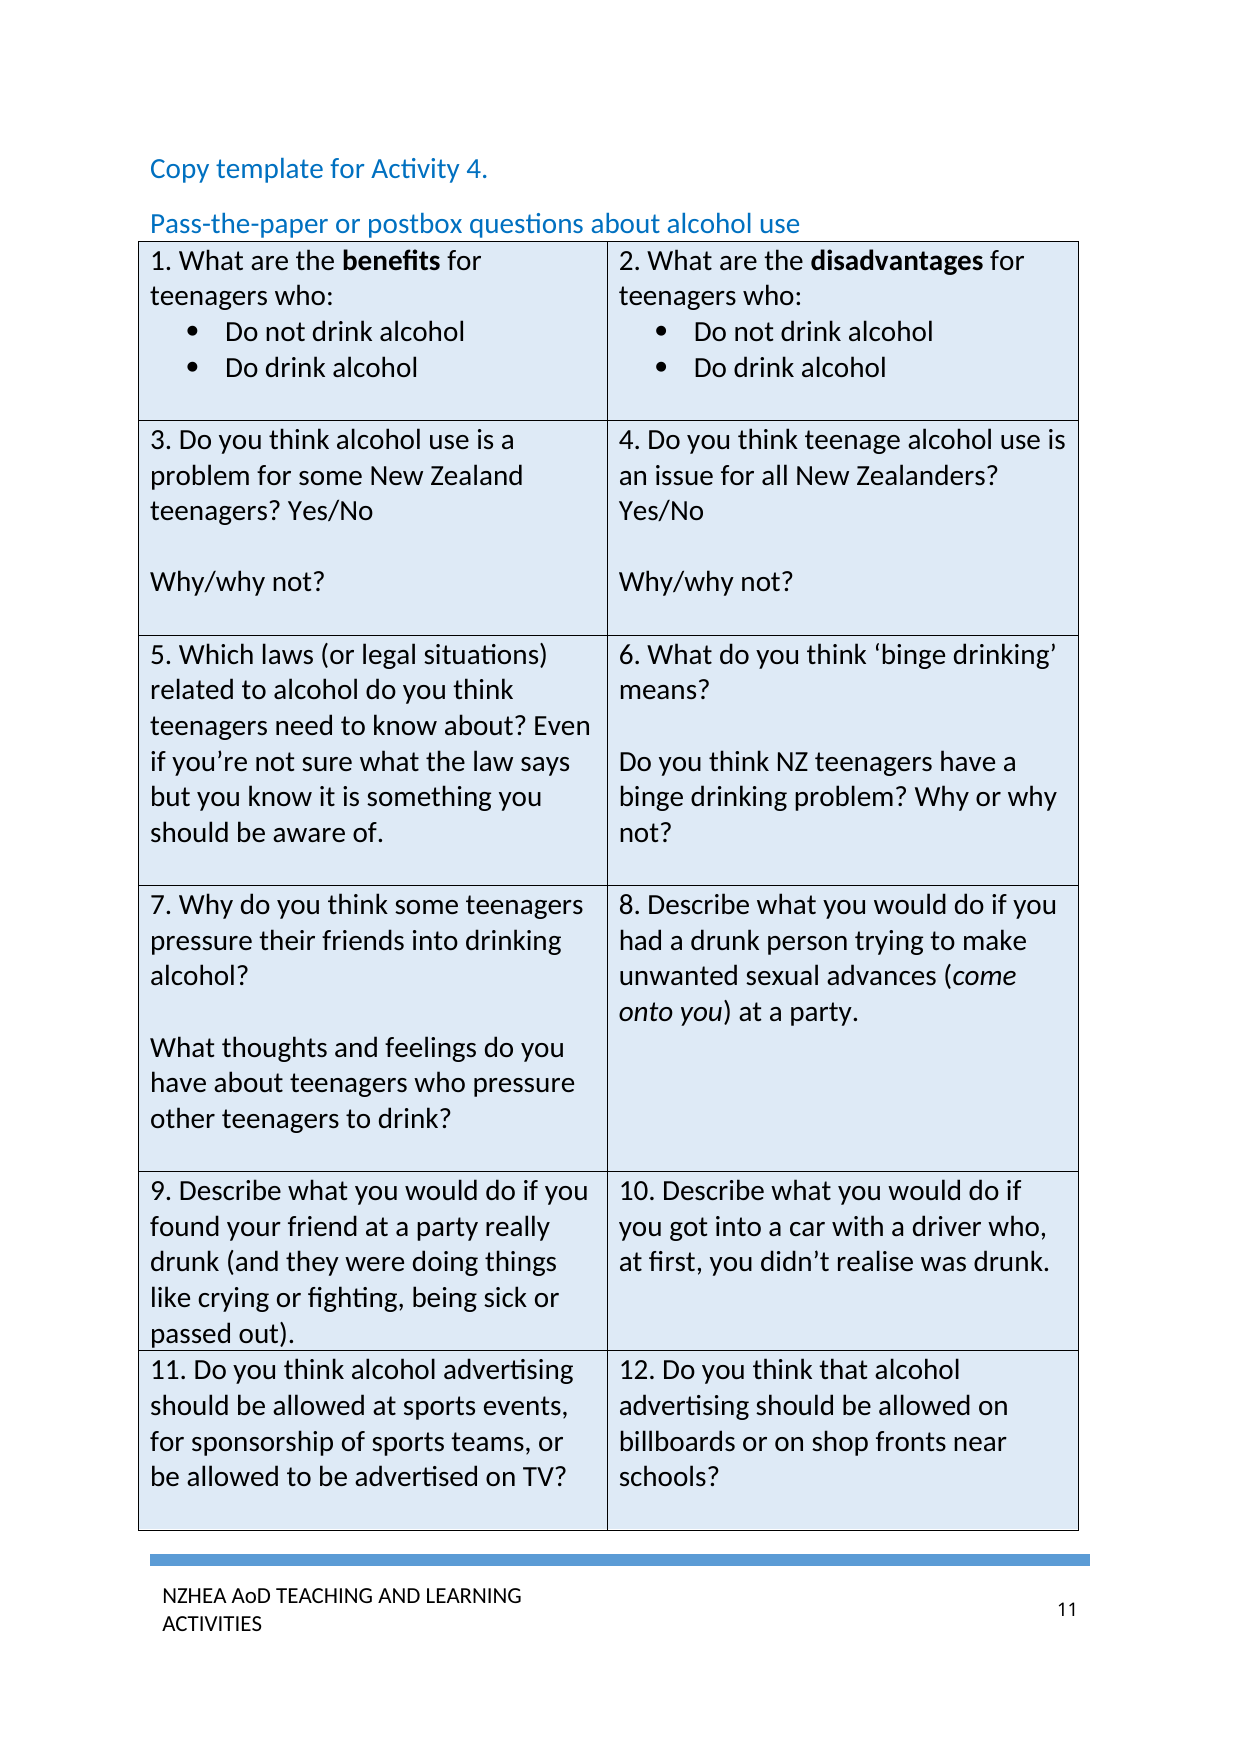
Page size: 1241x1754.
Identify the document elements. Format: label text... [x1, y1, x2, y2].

text Pass-the-paper or postbox questions about alcohol use [150, 205, 1090, 241]
table_cell 10. Describe what you would do if you got into a car with a driver who, at first, you didn’t realise was drunk. [608, 1172, 1078, 1350]
table_cell 8. Describe what you would do if you had a drunk person trying to make unwanted sexual advances (come onto you) at a party. [608, 886, 1078, 1171]
table_header 1. What are the benefits for teenagers who: Do not drink alcohol Do drink alcohol [139, 242, 607, 420]
table_cell 6. What do you think ‘binge drinking’ means? Do you think NZ teenagers have a binge drinking problem? Why or why not? [608, 636, 1078, 885]
table_cell 3. Do you think alcohol use is a problem for some New Zealand teenagers? Yes/No Why/why not? [139, 421, 607, 635]
table_cell 9. Describe what you would do if you found your friend at a party really drunk (and they were doing things like crying or fighting, being sick or passed out). [139, 1172, 607, 1350]
table_cell 5. Which laws (or legal situations) related to alcohol do you think teenagers need to know about? Even if you’re not sure what the law says but you know it is something you should be aware of. [139, 636, 607, 885]
table_cell 7. Why do you think some teenagers pressure their friends into drinking alcohol? What thoughts and feelings do you have about teenagers who pressure other teenagers to drink? [139, 886, 607, 1171]
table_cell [139, 1351, 607, 1529]
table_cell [608, 1351, 1078, 1529]
text Copy template for Activity 4. [150, 150, 1090, 186]
table_header 2. What are the disadvantages for teenagers who: Do not drink alcohol Do drink alcohol [608, 242, 1078, 420]
table_cell 4. Do you think teenage alcohol use is an issue for all New Zealanders? Yes/No Why/why not? [608, 421, 1078, 635]
